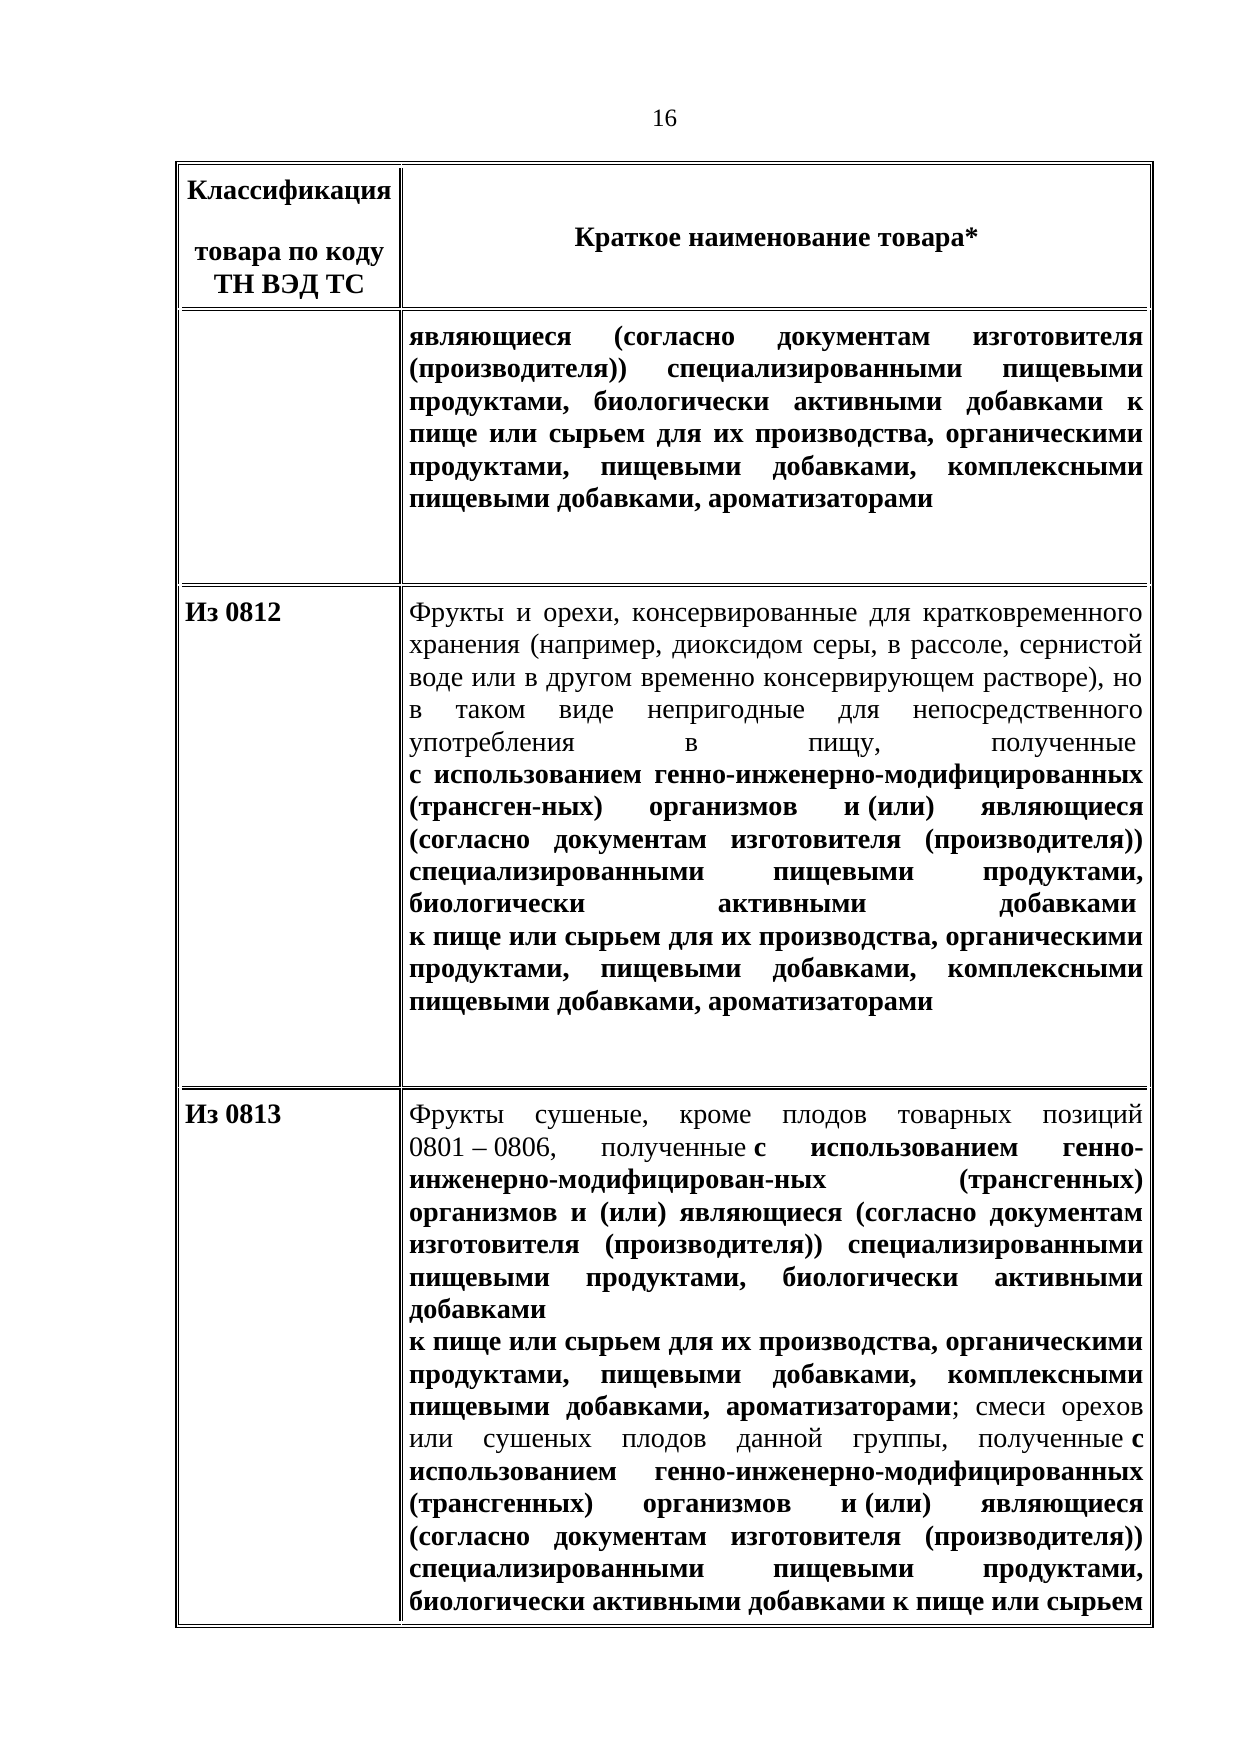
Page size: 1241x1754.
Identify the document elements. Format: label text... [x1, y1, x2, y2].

table_cell Из 0812 [177, 583, 401, 1086]
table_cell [401, 307, 1152, 583]
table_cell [401, 1086, 1152, 1624]
table_header Краткое наименование товара* [401, 162, 1152, 307]
table_cell Из 0811 [177, 307, 401, 583]
table_header Классификация товара по коду ТН ВЭД ТС [179, 165, 401, 307]
table_cell Фрукты и орехи, консервированные для кратковременного хранения (например, диоксидом серы, в рассоле, сернистой воде или в другом временно консервирующем растворе), но в таком виде непригодные для непосредственного употребления в пищу, полученные с использованием генно-инженерно-модифицированных (трансген-ных) организмов и (или) являющиеся (согласно документам изготовителя (производителя)) специализированными пищевыми продуктами, биологически активными добавками к пище или сырьем для их производства, органическими продуктами, пищевыми добавками, комплексными пищевыми добавками, ароматизаторами [401, 583, 1152, 1086]
table_cell Из 0813 [177, 1086, 401, 1624]
